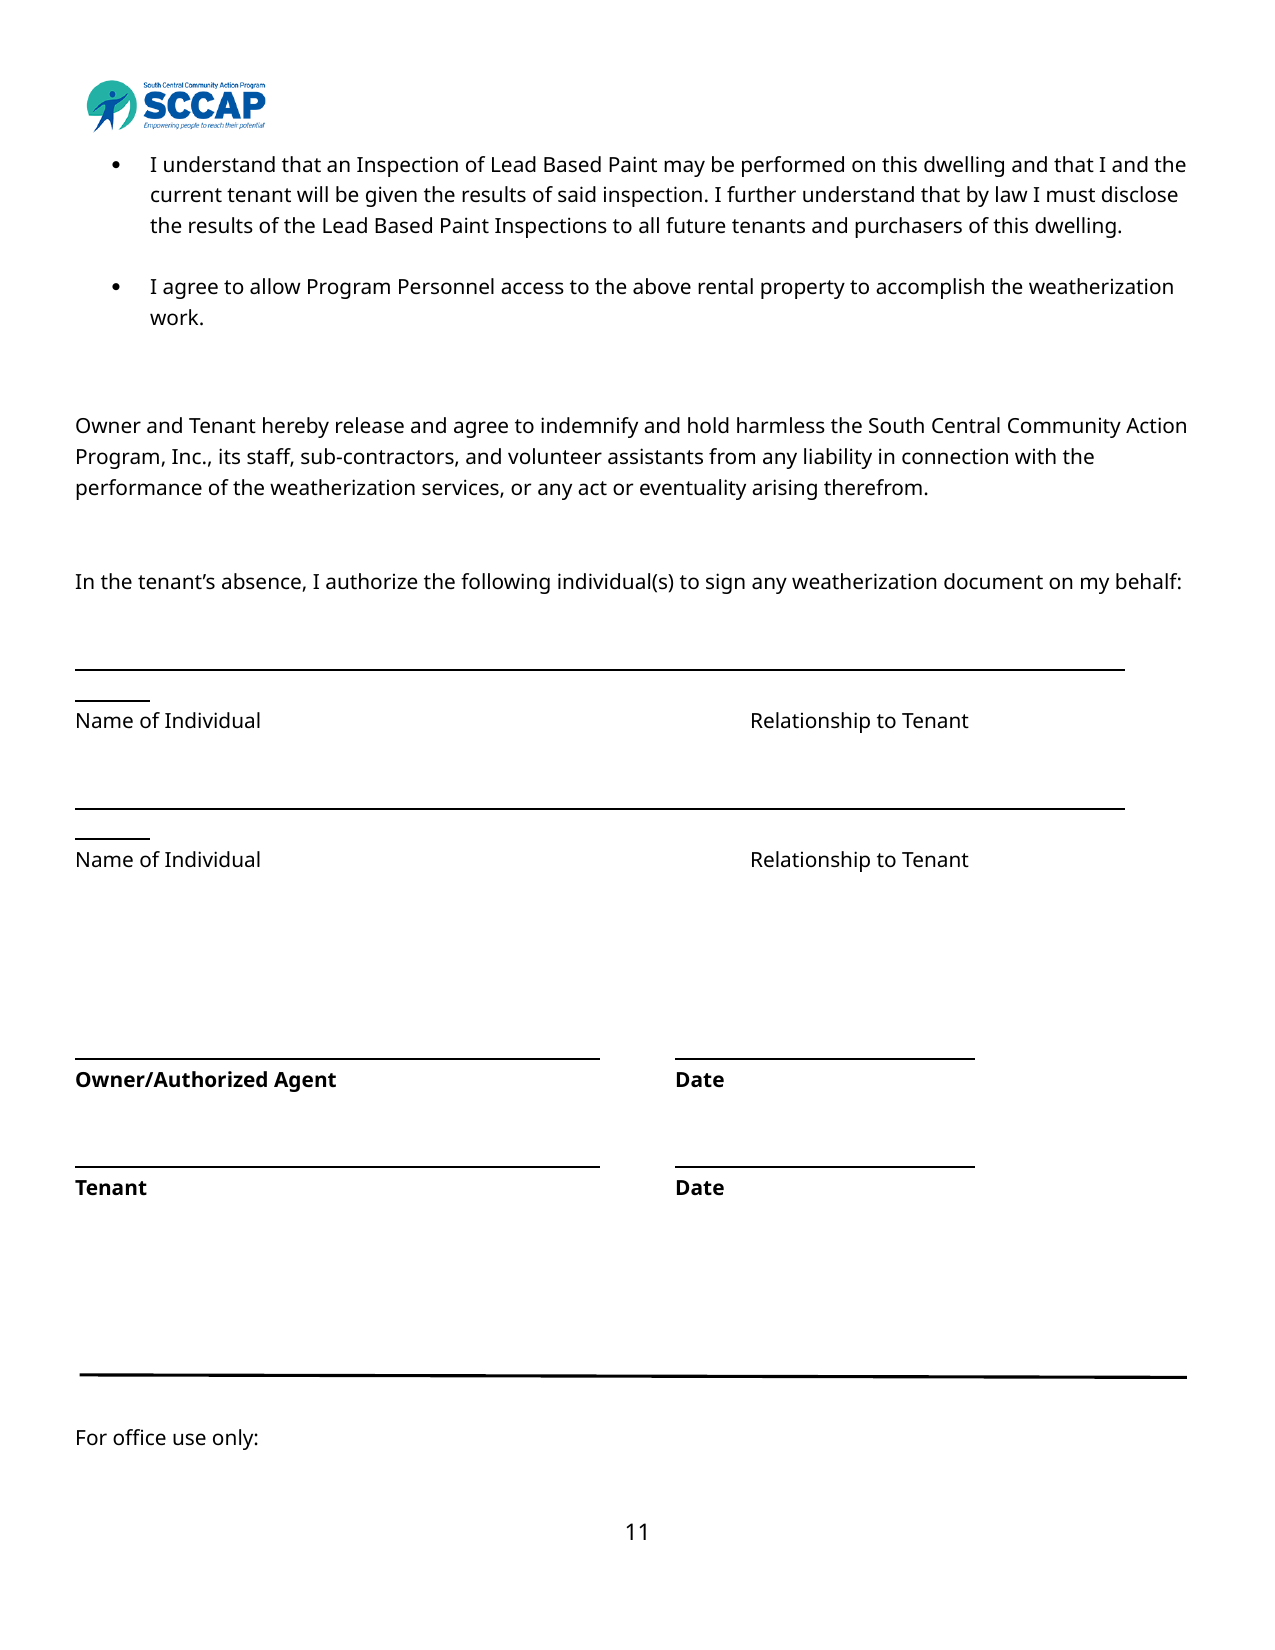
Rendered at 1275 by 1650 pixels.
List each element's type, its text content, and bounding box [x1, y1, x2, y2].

text For office use only: [75, 1362, 1200, 1482]
text In the tenant’s absence, I authorize the following individual(s) to sign any weatherization document on my behalf: [75, 567, 1200, 596]
list I understand that an Inspection of Lead Based Paint may be performed on this dwelling and that I and the current tenant will be given the results of said inspection. I further understand that by law I must disclose the results of the Lead Based Paint Inspections to all future tenants and purchasers of this dwelling. [112, 150, 1200, 240]
text Tenant Date [75, 1142, 1200, 1201]
text Name of Individual Relationship to Tenant [75, 615, 1200, 765]
text Owner and Tenant hereby release and agree to indemnify and hold harmless the South Central Community Action Program, Inc., its staff, sub-contractors, and volunteer assistants from any liability in connection with the performance of the weatherization services, or any act or eventuality arising therefrom. [75, 412, 1200, 501]
text Name of Individual Relationship to Tenant [75, 784, 1200, 873]
list I agree to allow Program Personnel access to the above rental property to accomplish the weatherization work. [112, 272, 1200, 332]
picture [75, 75, 273, 136]
text Owner/Authorized Agent Date [75, 1034, 1200, 1123]
